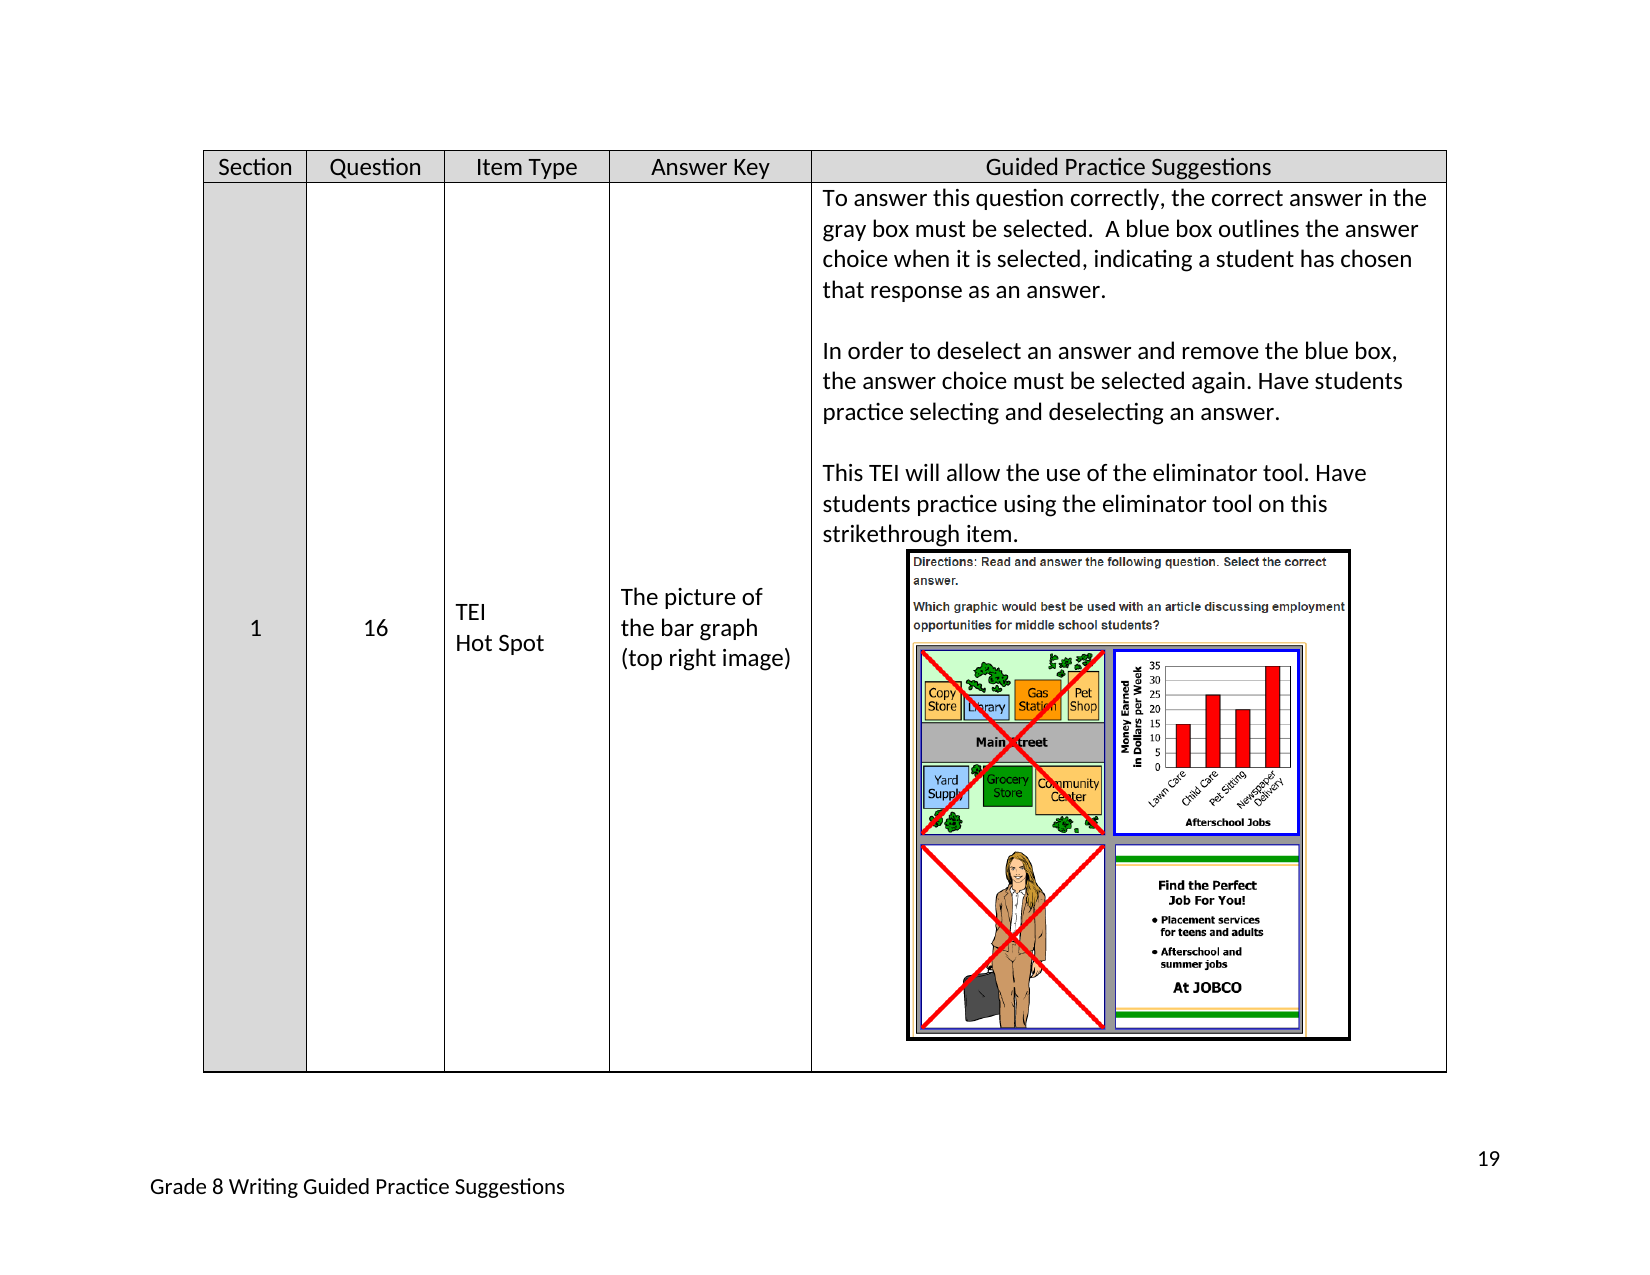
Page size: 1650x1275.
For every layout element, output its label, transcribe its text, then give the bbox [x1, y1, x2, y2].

table_header Question [307, 151, 444, 182]
table_cell 1 [204, 183, 306, 1071]
table_cell To answer this question correctly, the correct answer in the gray box must be selected. A blue box outlines the answer choice when it is selected, indicating a student has chosen that response as an answer. In order to deselect an answer and remove the blue box, the answer choice must be selected again. Have students practice selecting and deselecting an answer. This TEI will allow the use of the eliminator tool. Have students practice using the eliminator tool on this strikethrough item. [812, 183, 1446, 1071]
table_header Item Type [445, 151, 609, 182]
table_header Guided Practice Suggestions [812, 151, 1446, 182]
table_header Section [204, 151, 306, 182]
picture [910, 553, 1348, 1037]
table_cell The picture of the bar graph (top right image) [610, 183, 811, 1071]
table_header Answer Key [610, 151, 811, 182]
table_cell TEI Hot Spot [445, 183, 609, 1071]
table_cell 16 [307, 183, 444, 1071]
